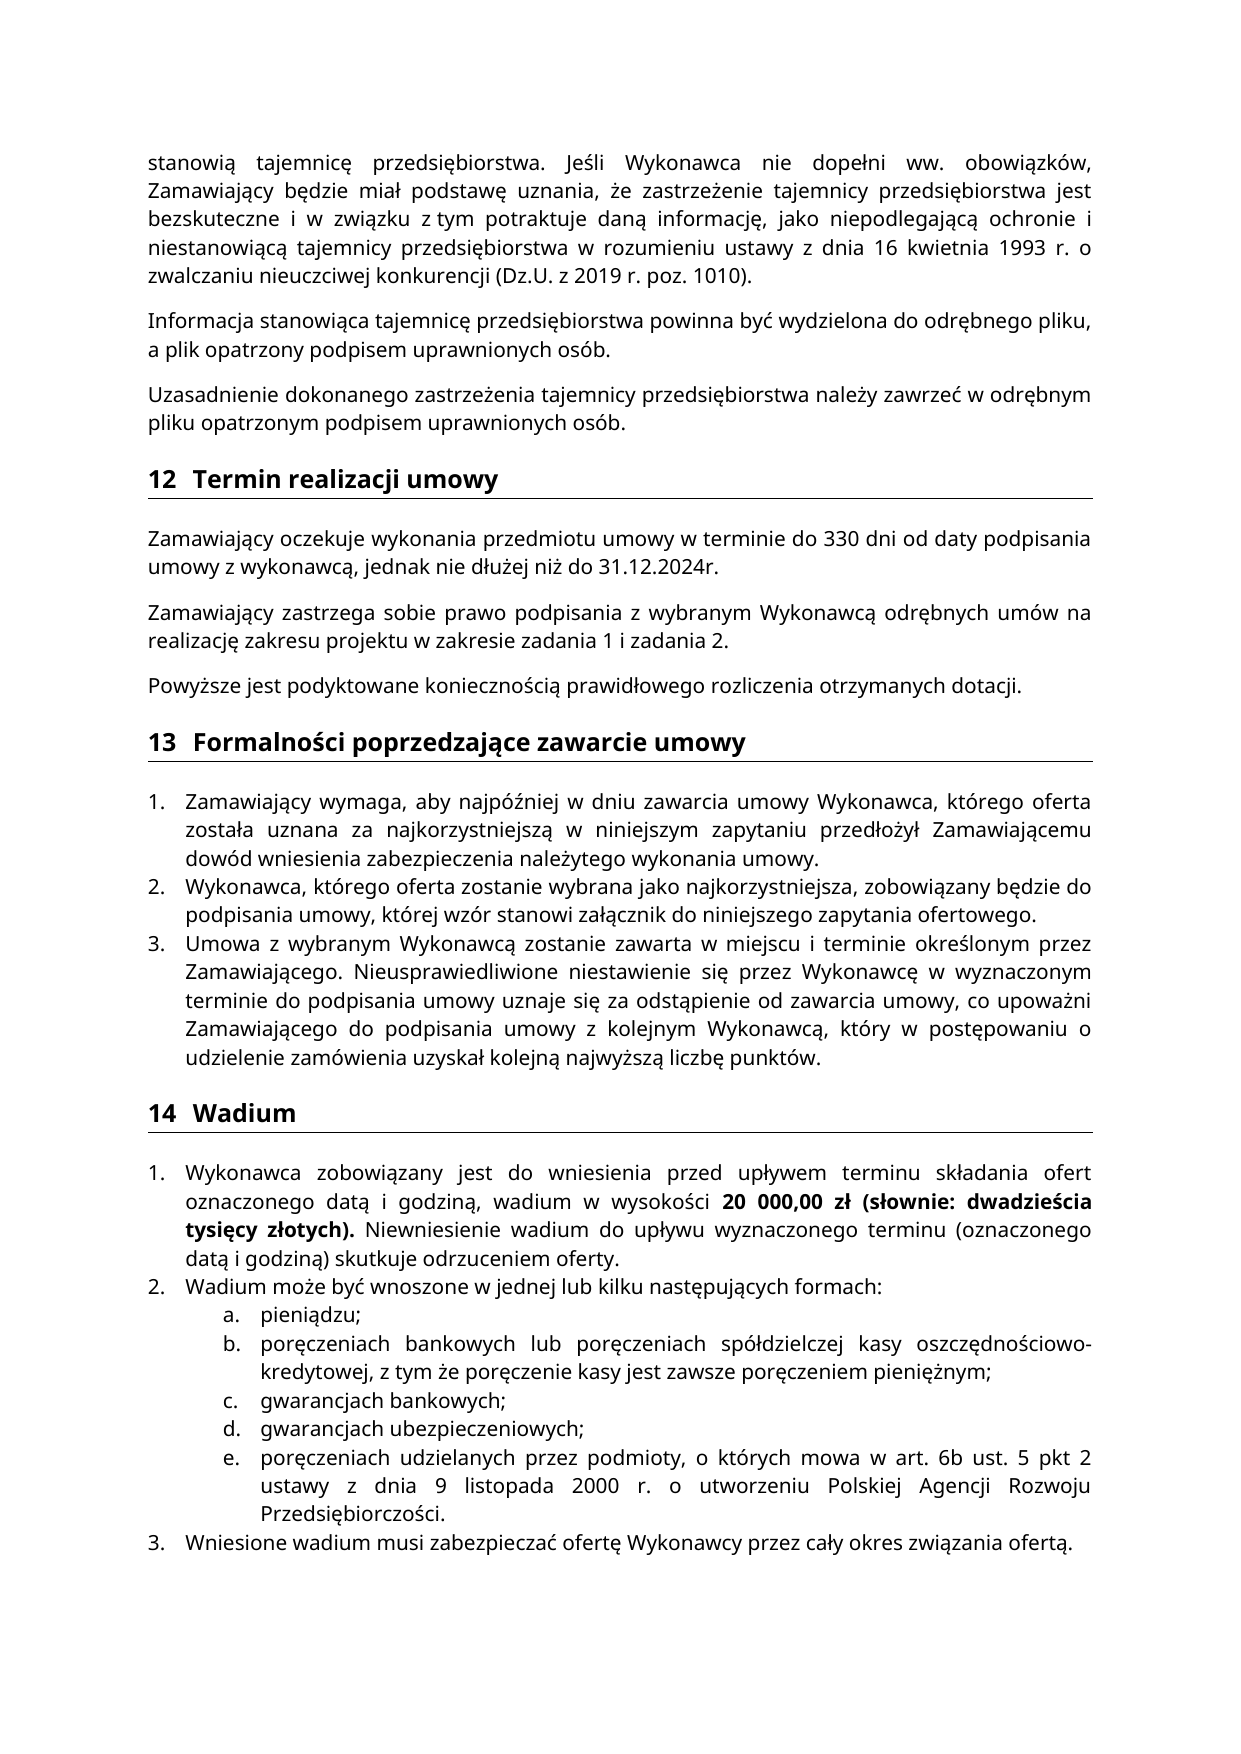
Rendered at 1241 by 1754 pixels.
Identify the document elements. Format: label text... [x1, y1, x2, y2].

list pieniądzu; [223, 1301, 1093, 1329]
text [148, 148, 1093, 290]
list Zamawiający wymaga, aby najpóźniej w dniu zawarcia umowy Wykonawca, którego oferta została uznana za najkorzystniejszą w niniejszym zapytaniu przedłożył Zamawiającemu dowód wniesienia zabezpieczenia należytego wykonania umowy. [148, 787, 1093, 872]
list Wykonawca, którego oferta zostanie wybrana jako najkorzystniejsza, zobowiązany będzie do podpisania umowy, której wzór stanowi załącznik do niniejszego zapytania ofertowego. [148, 872, 1093, 929]
list Wadium może być wnoszone w jednej lub kilku następujących formach: [148, 1272, 1093, 1301]
subtitle Formalności poprzedzające zawarcie umowy [148, 724, 1093, 761]
list gwarancjach ubezpieczeniowych; [223, 1414, 1093, 1443]
list gwarancjach bankowych; [223, 1386, 1093, 1414]
text Zamawiający zastrzega sobie prawo podpisania z wybranym Wykonawcą odrębnych umów na realizację zakresu projektu w zakresie zadania 1 i zadania 2. [148, 598, 1093, 654]
text Powyższe jest podyktowane koniecznością prawidłowego rozliczenia otrzymanych dotacji. [148, 671, 1093, 699]
subtitle Wadium [148, 1096, 1093, 1132]
text Zamawiający oczekuje wykonania przedmiotu umowy w terminie do 330 dni od daty podpisania umowy z wykonawcą, jednak nie dłużej niż do 31.12.2024r. [148, 524, 1093, 581]
text Informacja stanowiąca tajemnicę przedsiębiorstwa powinna być wydzielona do odrębnego pliku, a plik opatrzony podpisem uprawnionych osób. [148, 306, 1093, 363]
list poręczeniach udzielanych przez podmioty, o których mowa w art. 6b ust. 5 pkt 2 ustawy z dnia 9 listopada 2000 r. o utworzeniu Polskiej Agencji Rozwoju Przedsiębiorczości. [223, 1443, 1093, 1528]
list poręczeniach bankowych lub poręczeniach spółdzielczej kasy oszczędnościowo-kredytowej, z tym że poręczenie kasy jest zawsze poręczeniem pieniężnym; [223, 1329, 1093, 1386]
text Uzasadnienie dokonanego zastrzeżenia tajemnicy przedsiębiorstwa należy zawrzeć w odrębnym pliku opatrzonym podpisem uprawnionych osób. [148, 380, 1093, 437]
list Umowa z wybranym Wykonawcą zostanie zawarta w miejscu i terminie określonym przez Zamawiającego. Nieusprawiedliwione niestawienie się przez Wykonawcę w wyznaczonym terminie do podpisania umowy uznaje się za odstąpienie od zawarcia umowy, co upoważni Zamawiającego do podpisania umowy z kolejnym Wykonawcą, który w postępowaniu o udzielenie zamówienia uzyskał kolejną najwyższą liczbę punktów. [148, 929, 1093, 1071]
subtitle Termin realizacji umowy [148, 462, 1093, 498]
list Wykonawca zobowiązany jest do wniesienia przed upływem terminu składania ofert oznaczonego datą i godziną, wadium w wysokości 20 000,00 zł (słownie: dwadzieścia tysięcy złotych). Niewniesienie wadium do upływu wyznaczonego terminu (oznaczonego datą i godziną) skutkuje odrzuceniem oferty. [148, 1158, 1093, 1272]
list Wniesione wadium musi zabezpieczać ofertę Wykonawcy przez cały okres związania ofertą. [148, 1528, 1093, 1556]
